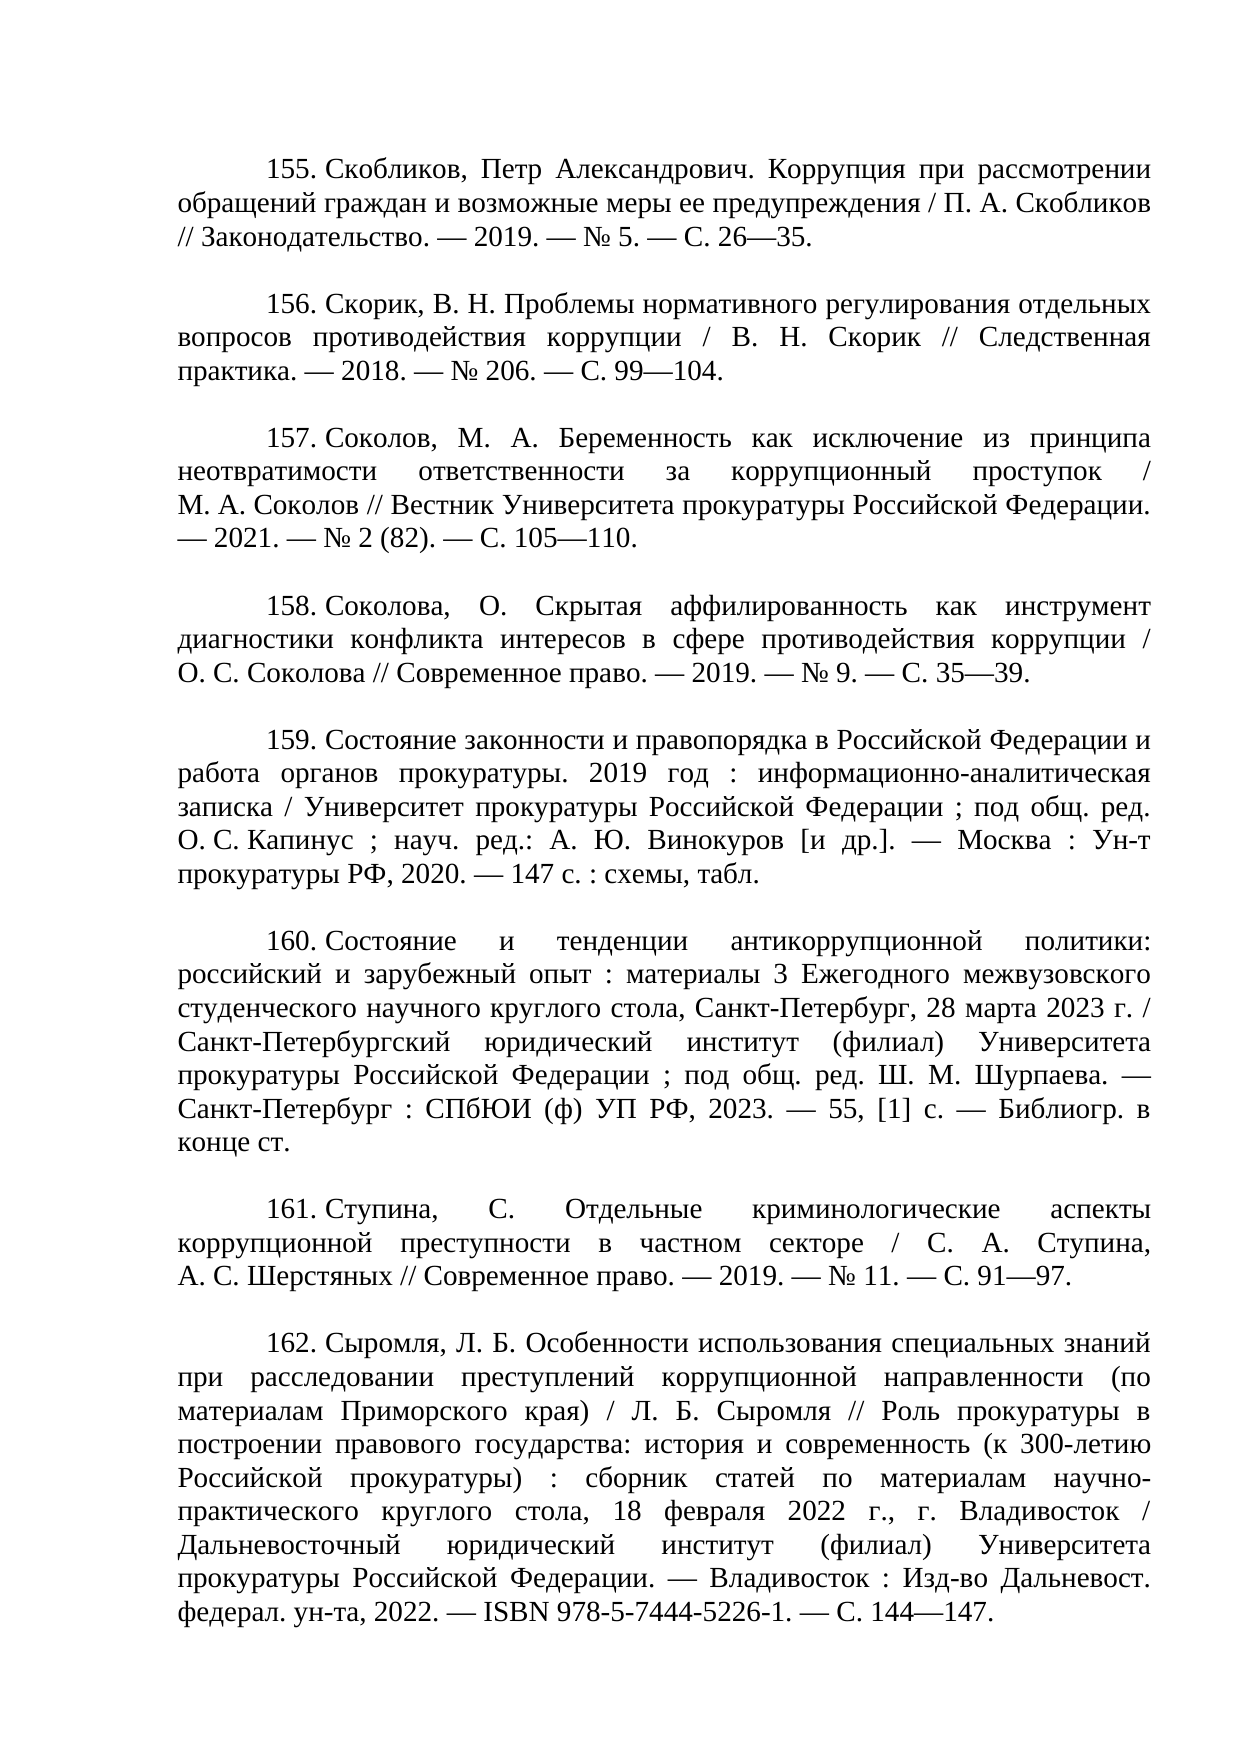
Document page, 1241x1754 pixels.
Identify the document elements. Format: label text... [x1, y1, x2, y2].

list Скорик, В. Н. Проблемы нормативного регулирования отдельных вопросов противодействия коррупции / В. Н. Скорик // Следственная практика. — 2018. — № 206. — С. 99—104. [177, 286, 1152, 386]
list Состояние и тенденции антикоррупционной политики: российский и зарубежный опыт : материалы 3 Ежегодного межвузовского студенческого научного круглого стола, Санкт-Петербург, 28 марта 2023 г. / Санкт-Петербургский юридический институт (филиал) Университета прокуратуры Российской Федерации ; под общ. ред. Ш. М. Шурпаева. — Санкт-Петербург : СПбЮИ (ф) УП РФ, 2023. — 55, [1] с. — Библиогр. в конце ст. [177, 923, 1152, 1158]
list Ступина, С. Отдельные криминологические аспекты коррупционной преступности в частном секторе / С. А. Ступина, А. С. Шерстяных // Современное право. — 2019. — № 11. — С. 91—97. [177, 1191, 1152, 1292]
list Скобликов, Петр Александрович. Коррупция при рассмотрении обращений граждан и возможные меры ее предупреждения / П. А. Скобликов // Законодательство. — 2019. — № 5. — С. 26—35. [177, 152, 1152, 252]
list Сыромля, Л. Б. Особенности использования специальных знаний при расследовании преступлений коррупционной направленности (по материалам Приморского края) / Л. Б. Сыромля // Роль прокуратуры в построении правового государства: история и современность (к 300-летию Российской прокуратуры) : сборник статей по материалам научно-практического круглого стола, 18 февраля 2022 г., г. Владивосток / Дальневосточный юридический институт (филиал) Университета прокуратуры Российской Федерации. — Владивосток : Изд-во Дальневост. федерал. ун-та, 2022. — ISBN 978-5-7444-5226-1. — С. 144—147. [177, 1326, 1152, 1627]
list Состояние законности и правопорядка в Российской Федерации и работа органов прокуратуры. 2019 год : информационно-аналитическая записка / Университет прокуратуры Российской Федерации ; под общ. ред. О. С. Капинус ; науч. ред.: А. Ю. Винокуров [и др.]. — Москва : Ун-т прокуратуры РФ, 2020. — 147 с. : схемы, табл. [177, 722, 1152, 889]
list Соколова, О. Скрытая аффилированность как инструмент диагностики конфликта интересов в сфере противодействия коррупции / О. С. Соколова // Современное право. — 2019. — № 9. — С. 35—39. [177, 588, 1152, 688]
list Соколов, М. А. Беременность как исключение из принципа неотвратимости ответственности за коррупционный проступок / М. А. Соколов // Вестник Университета прокуратуры Российской Федерации. — 2021. — № 2 (82). — С. 105—110. [177, 420, 1152, 554]
